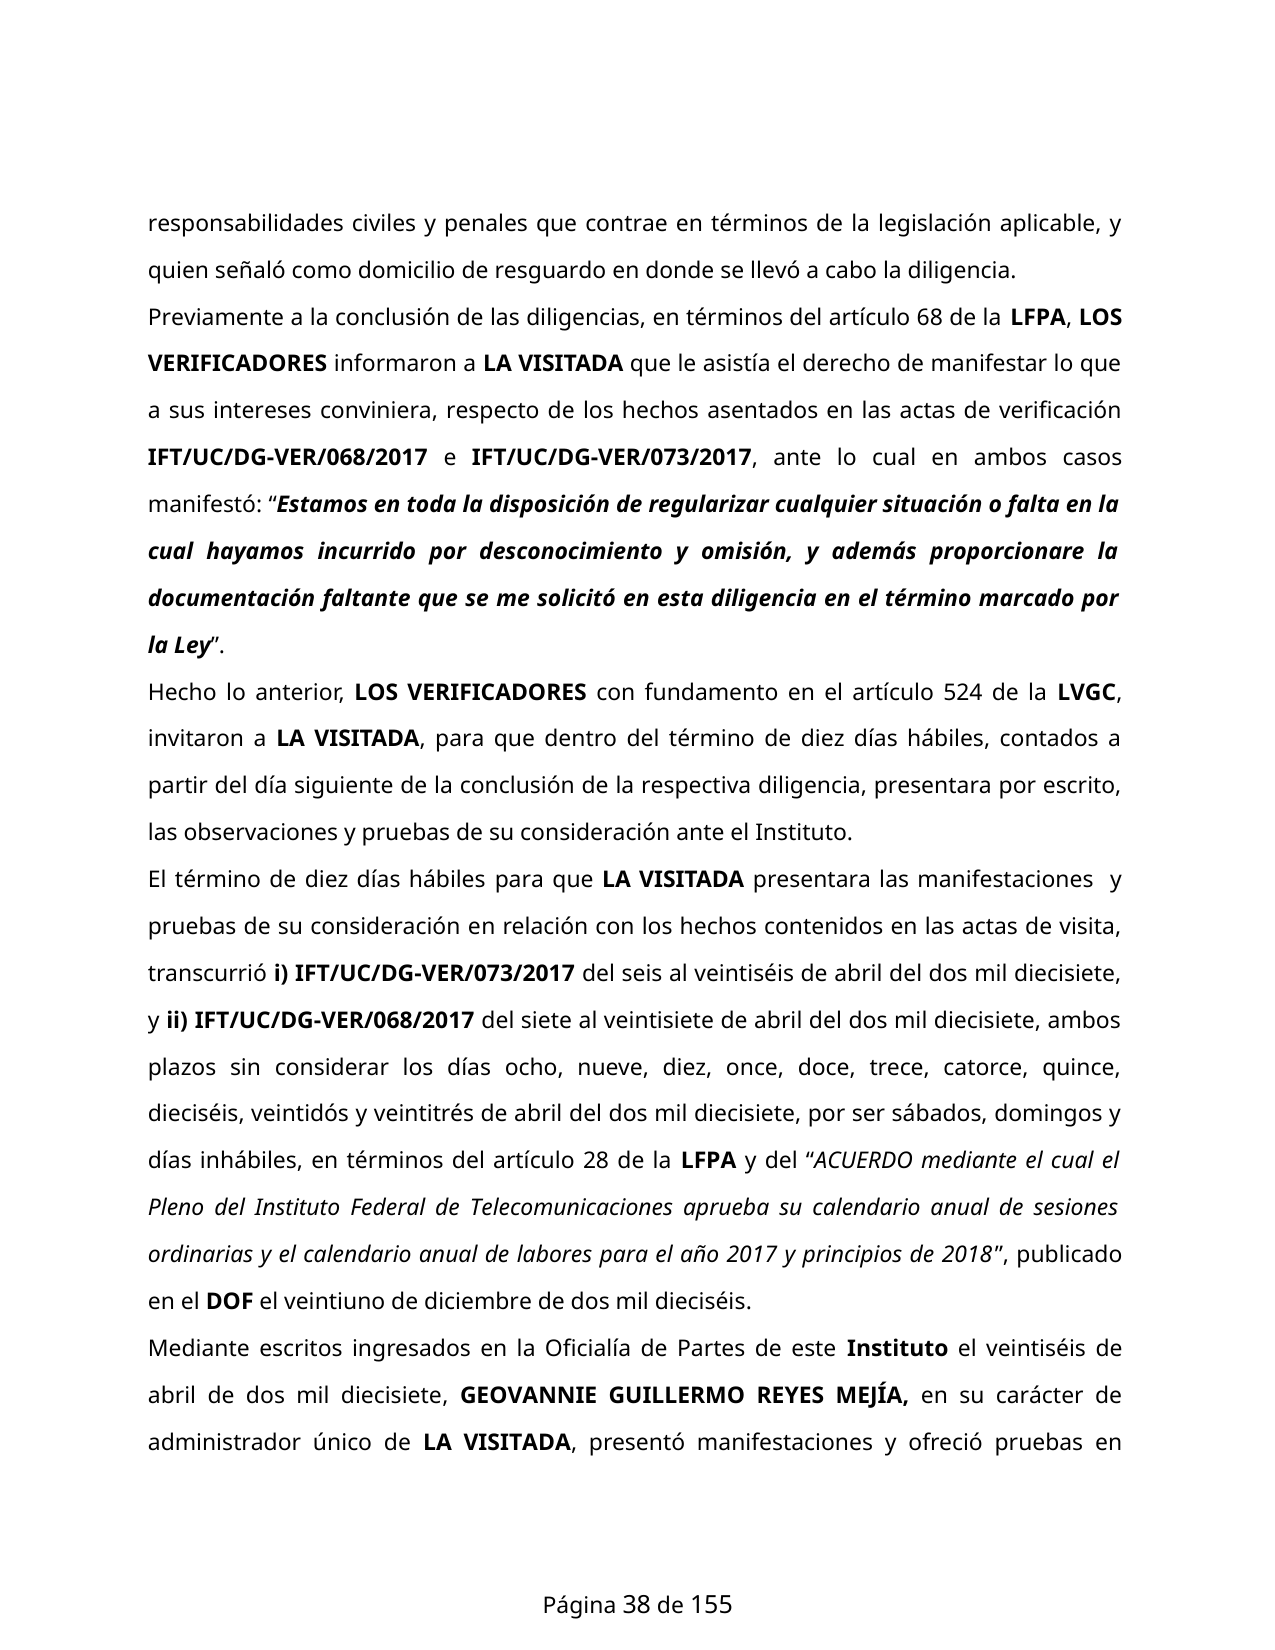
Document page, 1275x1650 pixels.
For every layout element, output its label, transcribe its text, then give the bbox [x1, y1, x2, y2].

list El término de diez días hábiles para que LA VISITADA presentara las manifestaciones y pruebas de su consideración en relación con los hechos contenidos en las actas de visita, transcurrió i) IFT/UC/DG-VER/073/2017 del seis al veintiséis de abril del dos mil diecisiete, y ii) IFT/UC/DG-VER/068/2017 del siete al veintisiete de abril del dos mil diecisiete, ambos plazos sin considerar los días ocho, nueve, diez, once, doce, trece, catorce, quince, dieciséis, veintidós y veintitrés de abril del dos mil diecisiete, por ser sábados, domingos y días inhábiles, en términos del artículo 28 de la LFPA y del “ACUERDO mediante el cual el Pleno del Instituto Federal de Telecomunicaciones aprueba su calendario anual de sesiones ordinarias y el calendario anual de labores para el año 2017 y principios de 2018”, publicado en el DOF el veintiuno de diciembre de dos mil dieciséis. [148, 863, 1122, 1316]
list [148, 207, 1122, 285]
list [148, 1332, 1122, 1457]
list Hecho lo anterior, LOS VERIFICADORES con fundamento en el artículo 524 de la LVGC, invitaron a LA VISITADA, para que dentro del término de diez días hábiles, contados a partir del día siguiente de la conclusión de la respectiva diligencia, presentara por escrito, las observaciones y pruebas de su consideración ante el Instituto. [148, 676, 1122, 847]
text Previamente a la conclusión de las diligencias, en términos del artículo 68 de la LFPA, LOS VERIFICADORES informaron a LA VISITADA que le asistía el derecho de manifestar lo que a sus intereses conviniera, respecto de los hechos asentados en las actas de verificación IFT/UC/DG-VER/068/2017 e IFT/UC/DG-VER/073/2017, ante lo cual en ambos casos manifestó: “Estamos en toda la disposición de regularizar cualquier situación o falta en la cual hayamos incurrido por desconocimiento y omisión, y además proporcionare la documentación faltante que se me solicitó en esta diligencia en el término marcado por la Ley”. [148, 301, 1122, 660]
